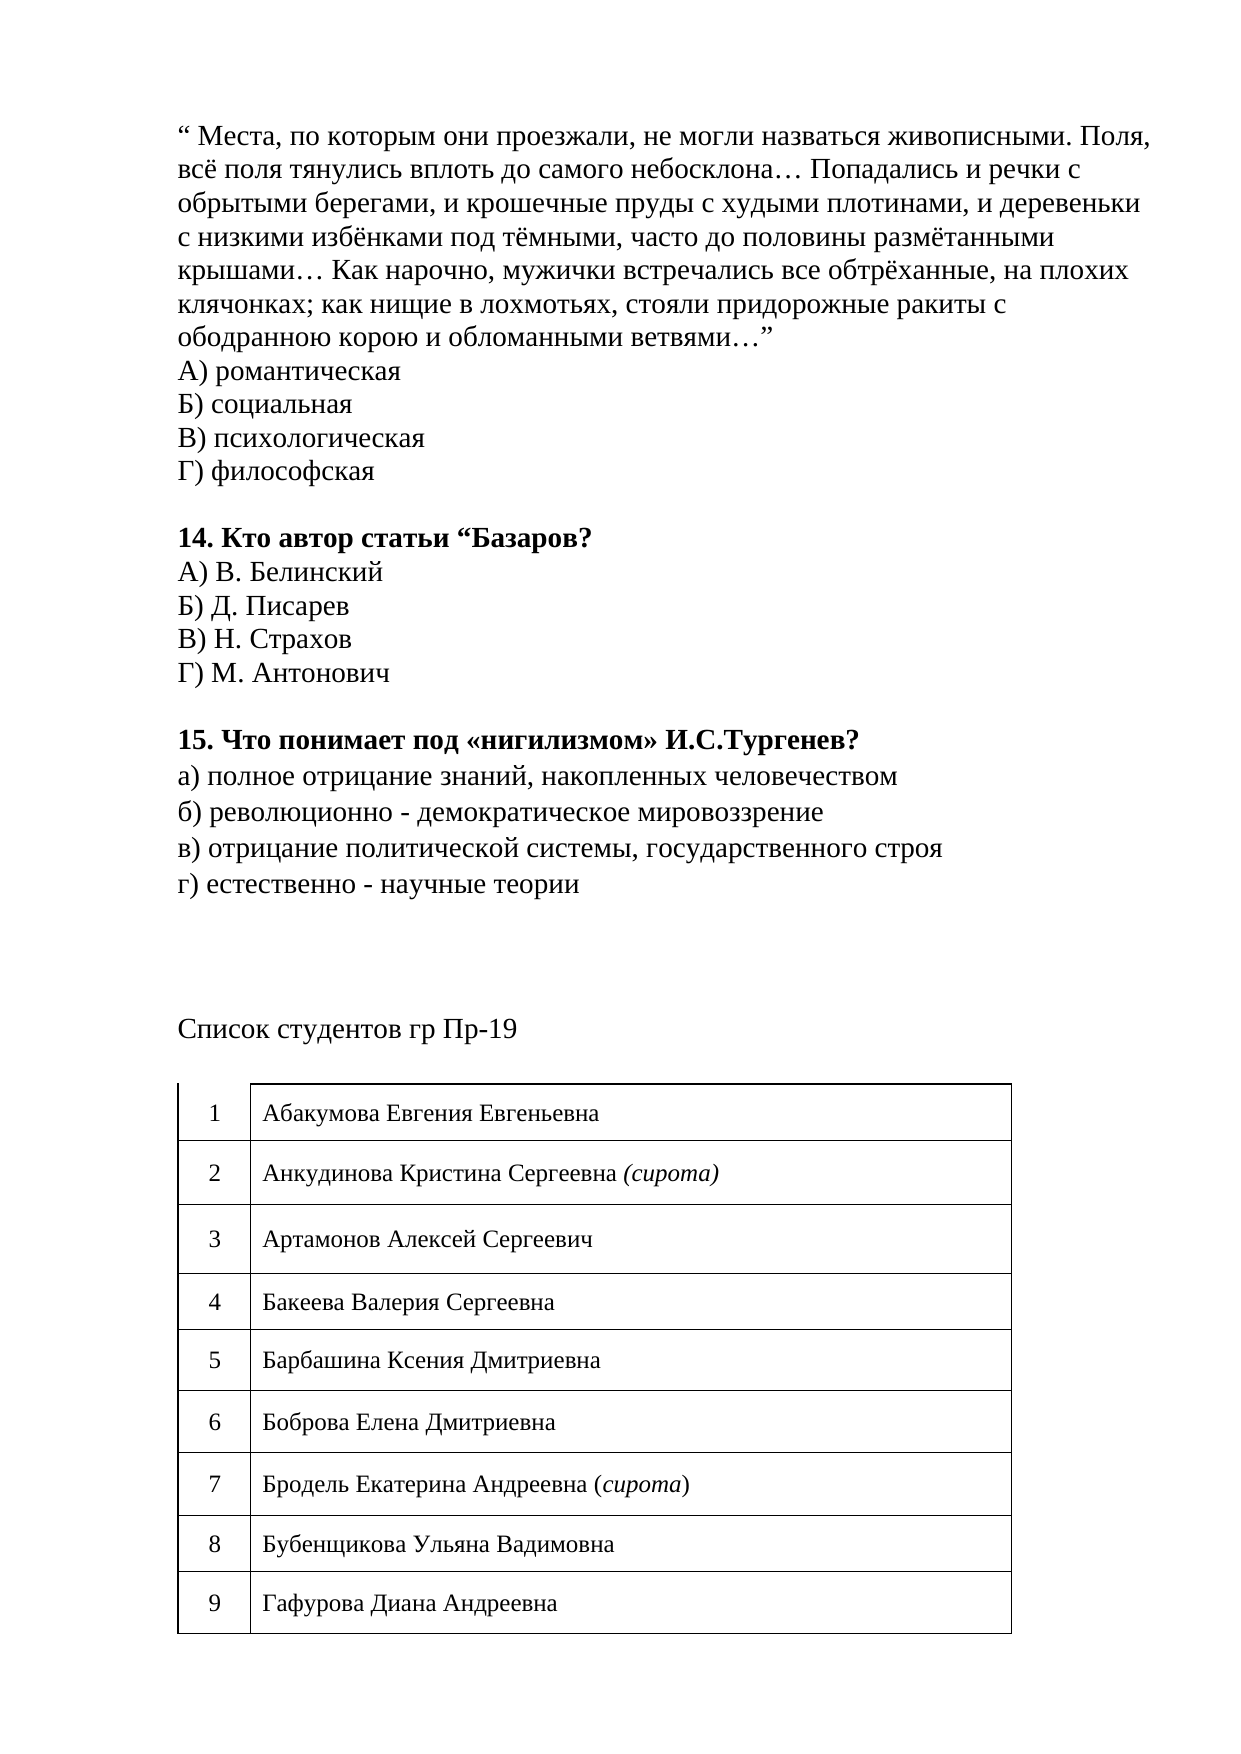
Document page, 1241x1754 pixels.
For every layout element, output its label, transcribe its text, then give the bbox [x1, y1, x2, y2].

text Б) Д. Писарев [177, 588, 1152, 621]
table_cell Барбашина Ксения Дмитриевна [251, 1330, 1011, 1389]
table_cell 3 [179, 1205, 250, 1272]
text Б) социальная [177, 386, 1152, 420]
table_cell Гафурова Диана Андреевна [251, 1572, 1011, 1633]
table_cell 5 [179, 1330, 250, 1389]
table_header Абакумова Евгения Евгеньевна [251, 1085, 1011, 1139]
table_header 1 [179, 1083, 250, 1139]
text г) естественно - научные теории [177, 866, 1152, 900]
text Г) философская [177, 453, 1152, 487]
table_cell Артамонов Алексей Сергеевич [251, 1205, 1011, 1272]
table_cell Бакеева Валерия Сергеевна [251, 1274, 1011, 1329]
text В) психологическая [177, 420, 1152, 453]
text А) романтическая [177, 353, 1152, 386]
table_cell Бубенщикова Ульяна Вадимовна [251, 1516, 1011, 1571]
text В) Н. Страхов [177, 621, 1152, 655]
text в) отрицание политической системы, государственного строя [177, 830, 1152, 864]
text б) революционно - демократическое мировоззрение [177, 794, 1152, 828]
text А) В. Белинский [177, 554, 1152, 588]
table_cell 2 [179, 1141, 250, 1204]
text а) полное отрицание знаний, накопленных человечеством [177, 758, 1152, 792]
text Г) М. Антонович [177, 655, 1152, 688]
table_cell 7 [179, 1453, 250, 1514]
text 15. Что понимает под «нигилизмом» И.С.Тургенев? [177, 722, 1152, 755]
table_cell Боброва Елена Дмитриевна [251, 1391, 1011, 1452]
table_cell 9 [179, 1572, 250, 1633]
text 14. Кто автор статьи “Базаров? [177, 521, 1152, 554]
table_cell Бродель Екатерина Андреевна (сирота) [251, 1453, 1011, 1514]
text Список студентов гр Пр-19 [177, 1011, 1152, 1044]
table_cell 8 [179, 1516, 250, 1571]
table_cell 4 [179, 1274, 250, 1329]
table_cell Анкудинова Кристина Сергеевна (сирота) [251, 1141, 1011, 1204]
table_cell 6 [179, 1391, 250, 1452]
text “ Места, по которым они проезжали, не могли назваться живописными. Поля, всё поля тянулись вплоть до самого небосклона… Попадались и речки с обрытыми берегами, и крошечные пруды с худыми плотинами, и деревеньки с низкими избёнками под тёмными, часто до половины размётанными крышами… Как нарочно, мужички встречались все обтрёханные, на плохих клячонках; как нищие в лохмотьях, стояли придорожные ракиты с ободранною корою и обломанными ветвями…” [177, 118, 1152, 353]
